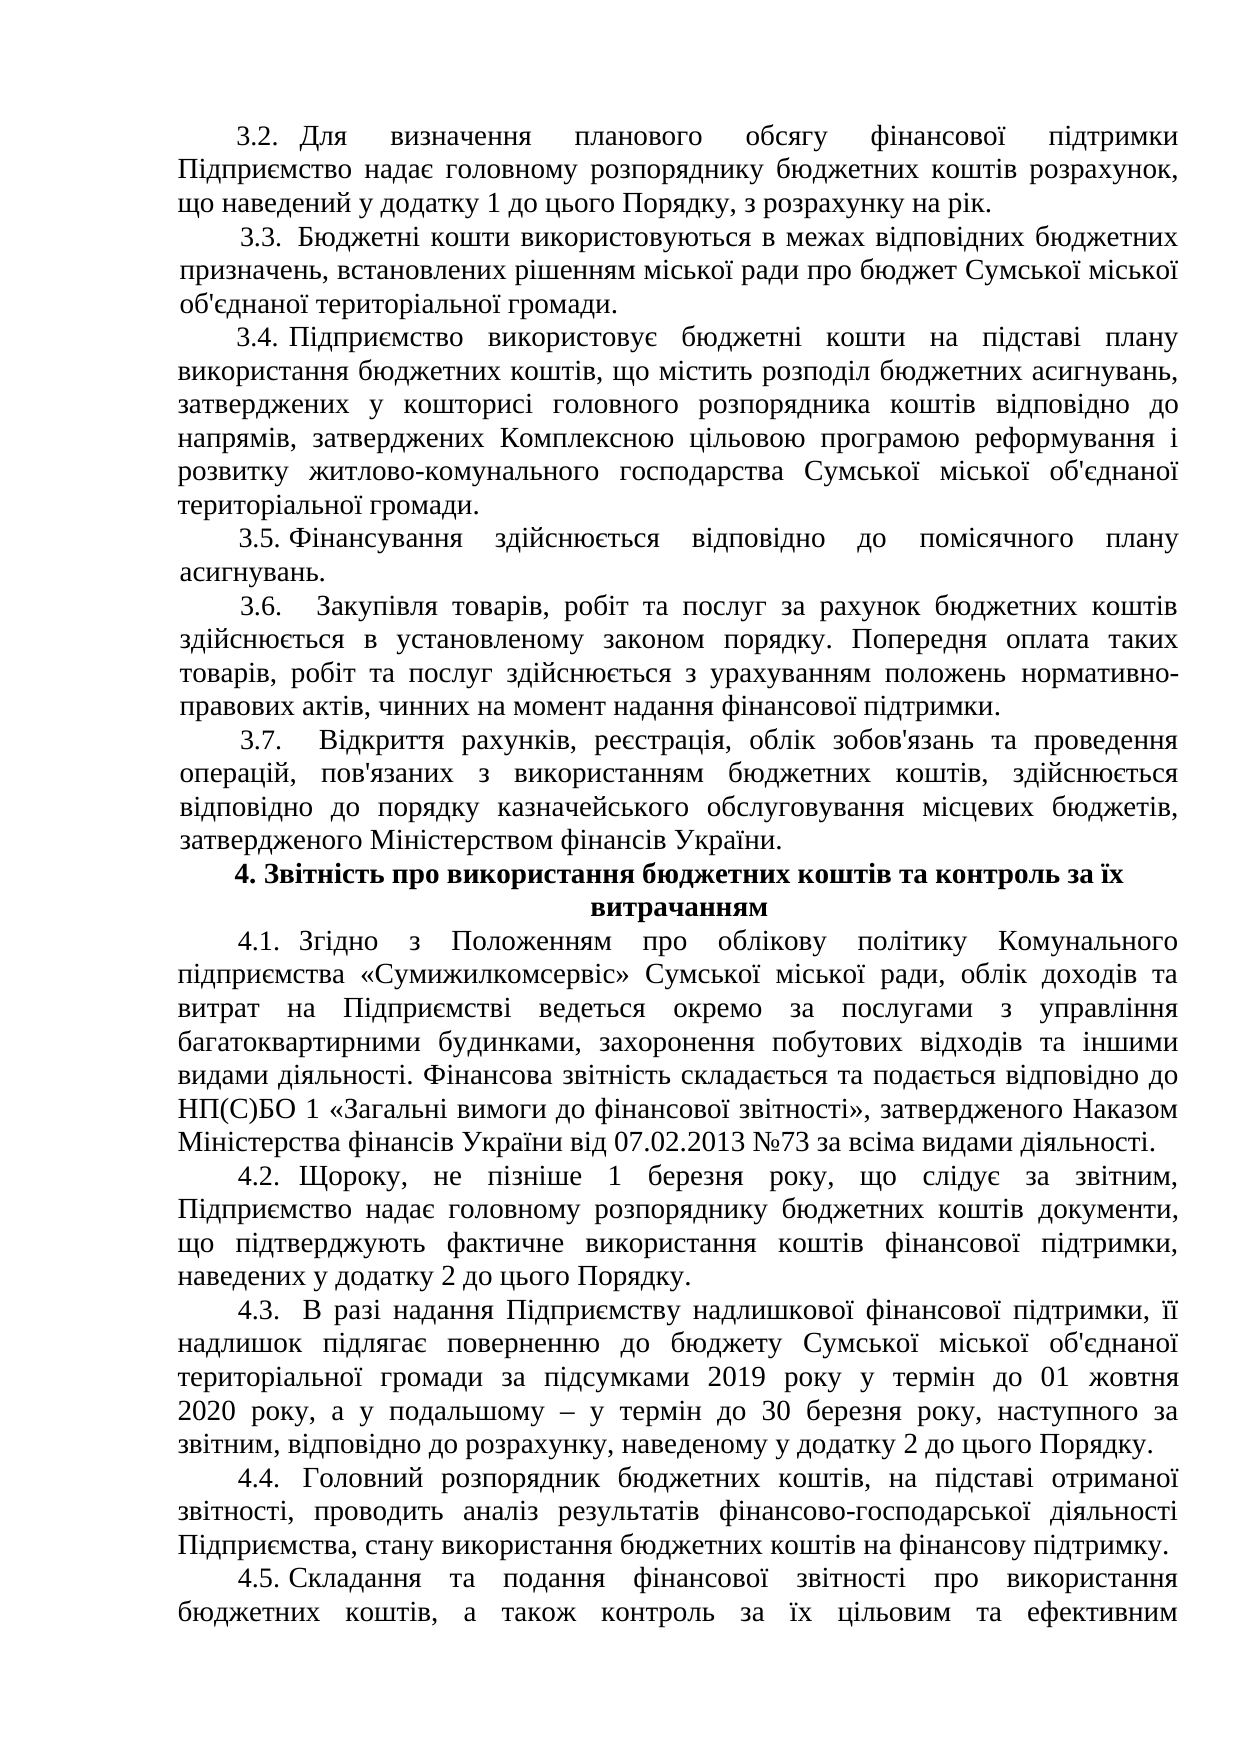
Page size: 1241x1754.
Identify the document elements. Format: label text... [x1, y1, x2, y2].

list Бюджетні кошти використовуються в межах відповідних бюджетних призначень, встановлених рішенням міської ради про бюджет Сумської міської об'єднаної територіальної громади. [179, 219, 1179, 319]
text 4. Звітність про використання бюджетних коштів та контроль за їх витрачанням [177, 856, 1181, 923]
list Підприємство використовує бюджетні кошти на підставі плану використання бюджетних коштів, що містить розподіл бюджетних асигнувань, затверджених у кошторисі головного розпорядника коштів відповідно до напрямів, затверджених Комплексною цільовою програмою реформування і розвитку житлово-комунального господарства Сумської міської об'єднаної територіальної громади. [177, 319, 1179, 521]
list Фінансування здійснюється відповідно до помісячного плану асигнувань. [179, 521, 1179, 588]
list Відкриття рахунків, реєстрація, облік зобов'язань та проведення операцій, пов'язаних з використанням бюджетних коштів, здійснюється відповідно до порядку казначейського обслуговування місцевих бюджетів, затвердженого Міністерством фінансів України. [179, 722, 1179, 856]
list Щороку, не пізніше 1 березня року, що слідує за звітним, Підприємство надає головному розпоряднику бюджетних коштів документи, що підтверджують фактичне використання коштів фінансової підтримки, наведених у додатку 2 до цього Порядку. [177, 1158, 1179, 1292]
list Згідно з Положенням про облікову політику Комунального підприємства «Сумижилкомсервіс» Сумської міської ради, облік доходів та витрат на Підприємстві ведеться окремо за послугами з управління багатоквартирними будинками, захоронення побутових відходів та іншими видами діяльності. Фінансова звітність складається та подається відповідно до НП(С)БО 1 «Загальні вимоги до фінансової звітності», затвердженого Наказом Міністерства фінансів України від 07.02.2013 №73 за всіма видами діяльності. [177, 923, 1179, 1158]
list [177, 1560, 1179, 1627]
list Закупівля товарів, робіт та послуг за рахунок бюджетних коштів здійснюється в установленому законом порядку. Попередня оплата таких товарів, робіт та послуг здійснюється з урахуванням положень нормативно-правових актів, чинних на момент надання фінансової підтримки. [179, 588, 1179, 722]
list Для визначення планового обсягу фінансової підтримки Підприємство надає головному розпоряднику бюджетних коштів розрахунок, що наведений у додатку 1 до цього Порядку, з розрахунку на рік. [177, 118, 1179, 219]
list Головний розпорядник бюджетних коштів, на підставі отриманої звітності, проводить аналіз результатів фінансово-господарської діяльності Підприємства, стану використання бюджетних коштів на фінансову підтримку. [177, 1460, 1179, 1560]
list В разі надання Підприємству надлишкової фінансової підтримки, її надлишок підлягає поверненню до бюджету Сумської міської об'єднаної територіальної громади за підсумками 2019 року у термін до 01 жовтня 2020 року, а у подальшому – у термін до 30 березня року, наступного за звітним, відповідно до розрахунку, наведеному у додатку 2 до цього Порядку. [177, 1292, 1179, 1460]
